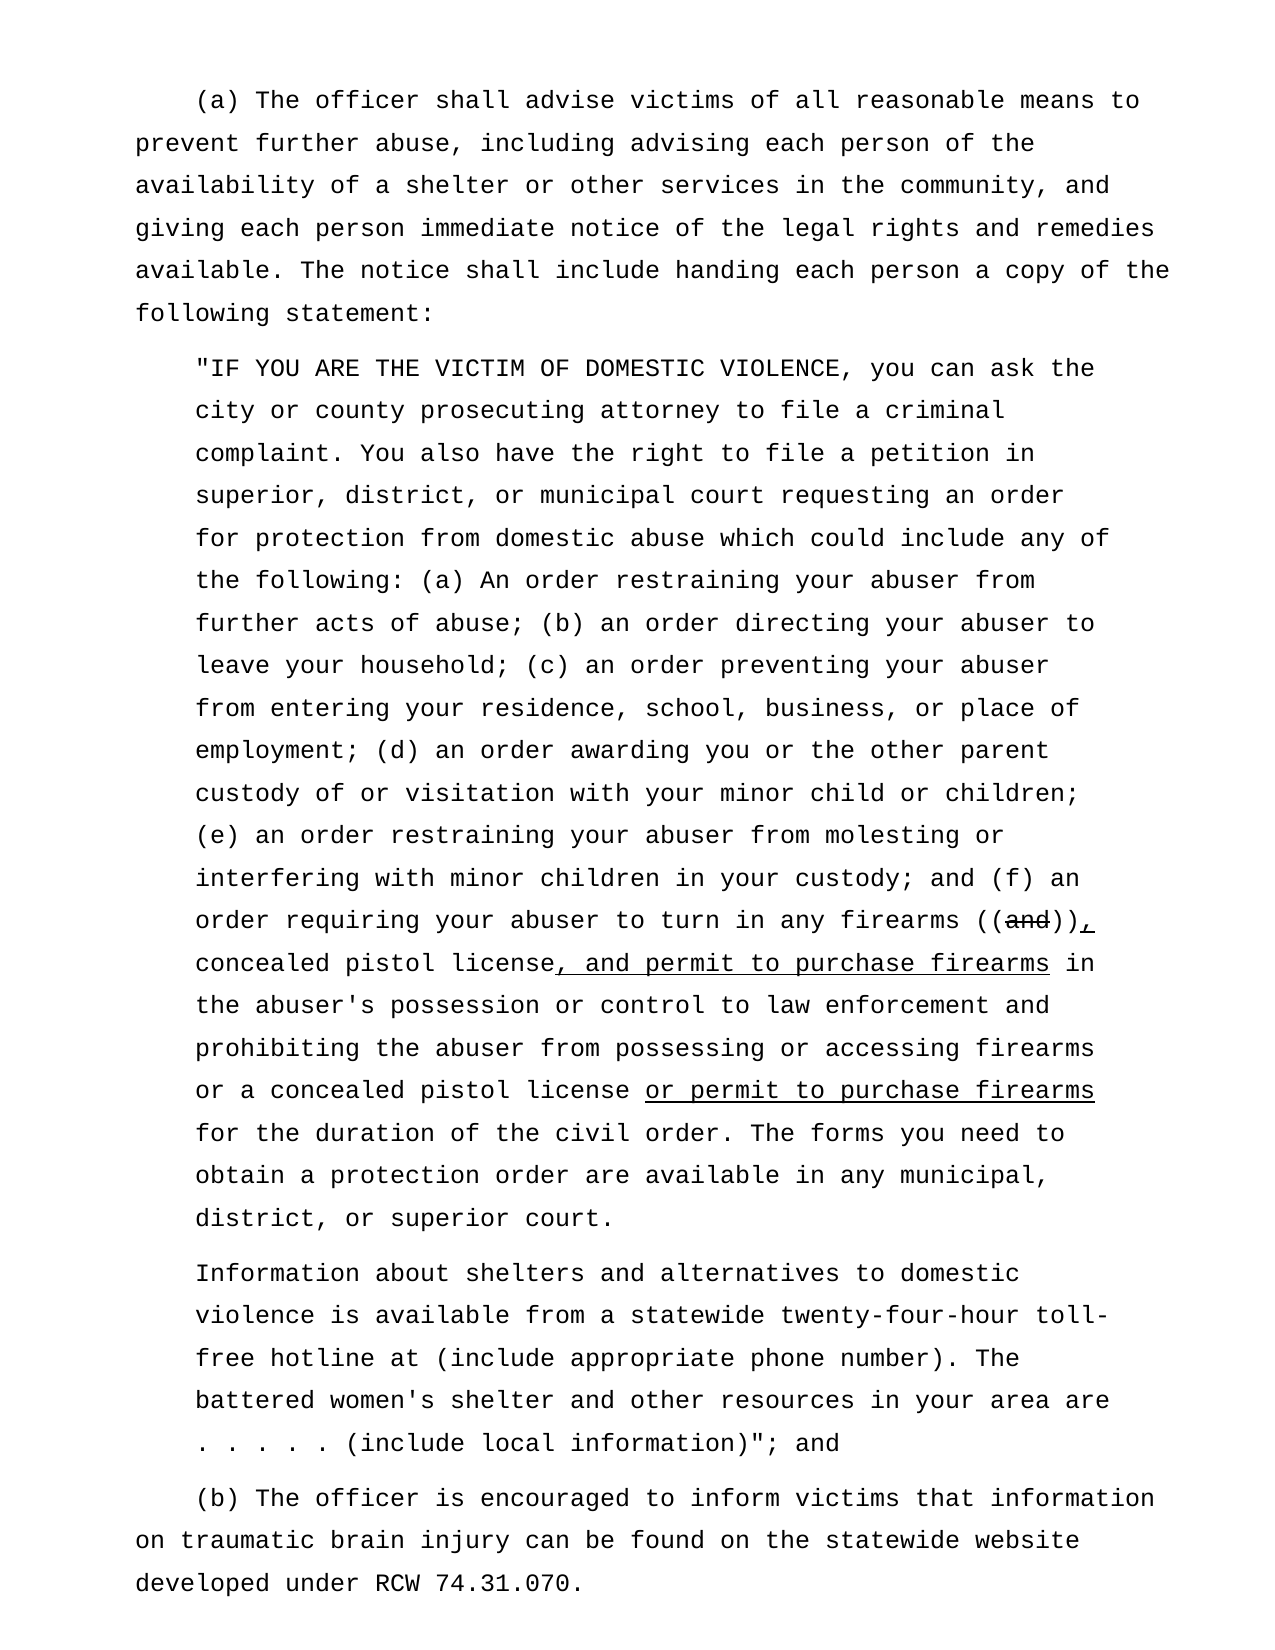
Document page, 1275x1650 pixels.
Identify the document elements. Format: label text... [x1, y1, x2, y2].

text Information about shelters and alternatives to domestic violence is available from a statewide twenty-four-hour toll-free hotline at (include appropriate phone number). The battered women's shelter and other resources in your area are . . . . . (include local information)"; and [195, 1247, 1110, 1460]
text "IF YOU ARE THE VICTIM OF DOMESTIC VIOLENCE, you can ask the city or county prosecuting attorney to file a criminal complaint. You also have the right to file a petition in superior, district, or municipal court requesting an order for protection from domestic abuse which could include any of the following: (a) An order restraining your abuser from further acts of abuse; (b) an order directing your abuser to leave your household; (c) an order preventing your abuser from entering your residence, school, business, or place of employment; (d) an order awarding you or the other parent custody of or visitation with your minor child or children; (e) an order restraining your abuser from molesting or interfering with minor children in your custody; and (f) an order requiring your abuser to turn in any firearms ((and)), concealed pistol license, and permit to purchase firearms in the abuser's possession or control to law enforcement and prohibiting the abuser from possessing or accessing firearms or a concealed pistol license or permit to purchase firearms for the duration of the civil order. The forms you need to obtain a protection order are available in any municipal, district, or superior court. [195, 342, 1110, 1235]
text (b) The officer is encouraged to inform victims that information on traumatic brain injury can be found on the statewide website developed under RCW 74.31.070. [135, 1472, 1170, 1600]
text (a) The officer shall advise victims of all reasonable means to prevent further abuse, including advising each person of the availability of a shelter or other services in the community, and giving each person immediate notice of the legal rights and remedies available. The notice shall include handing each person a copy of the following statement: [135, 75, 1170, 330]
